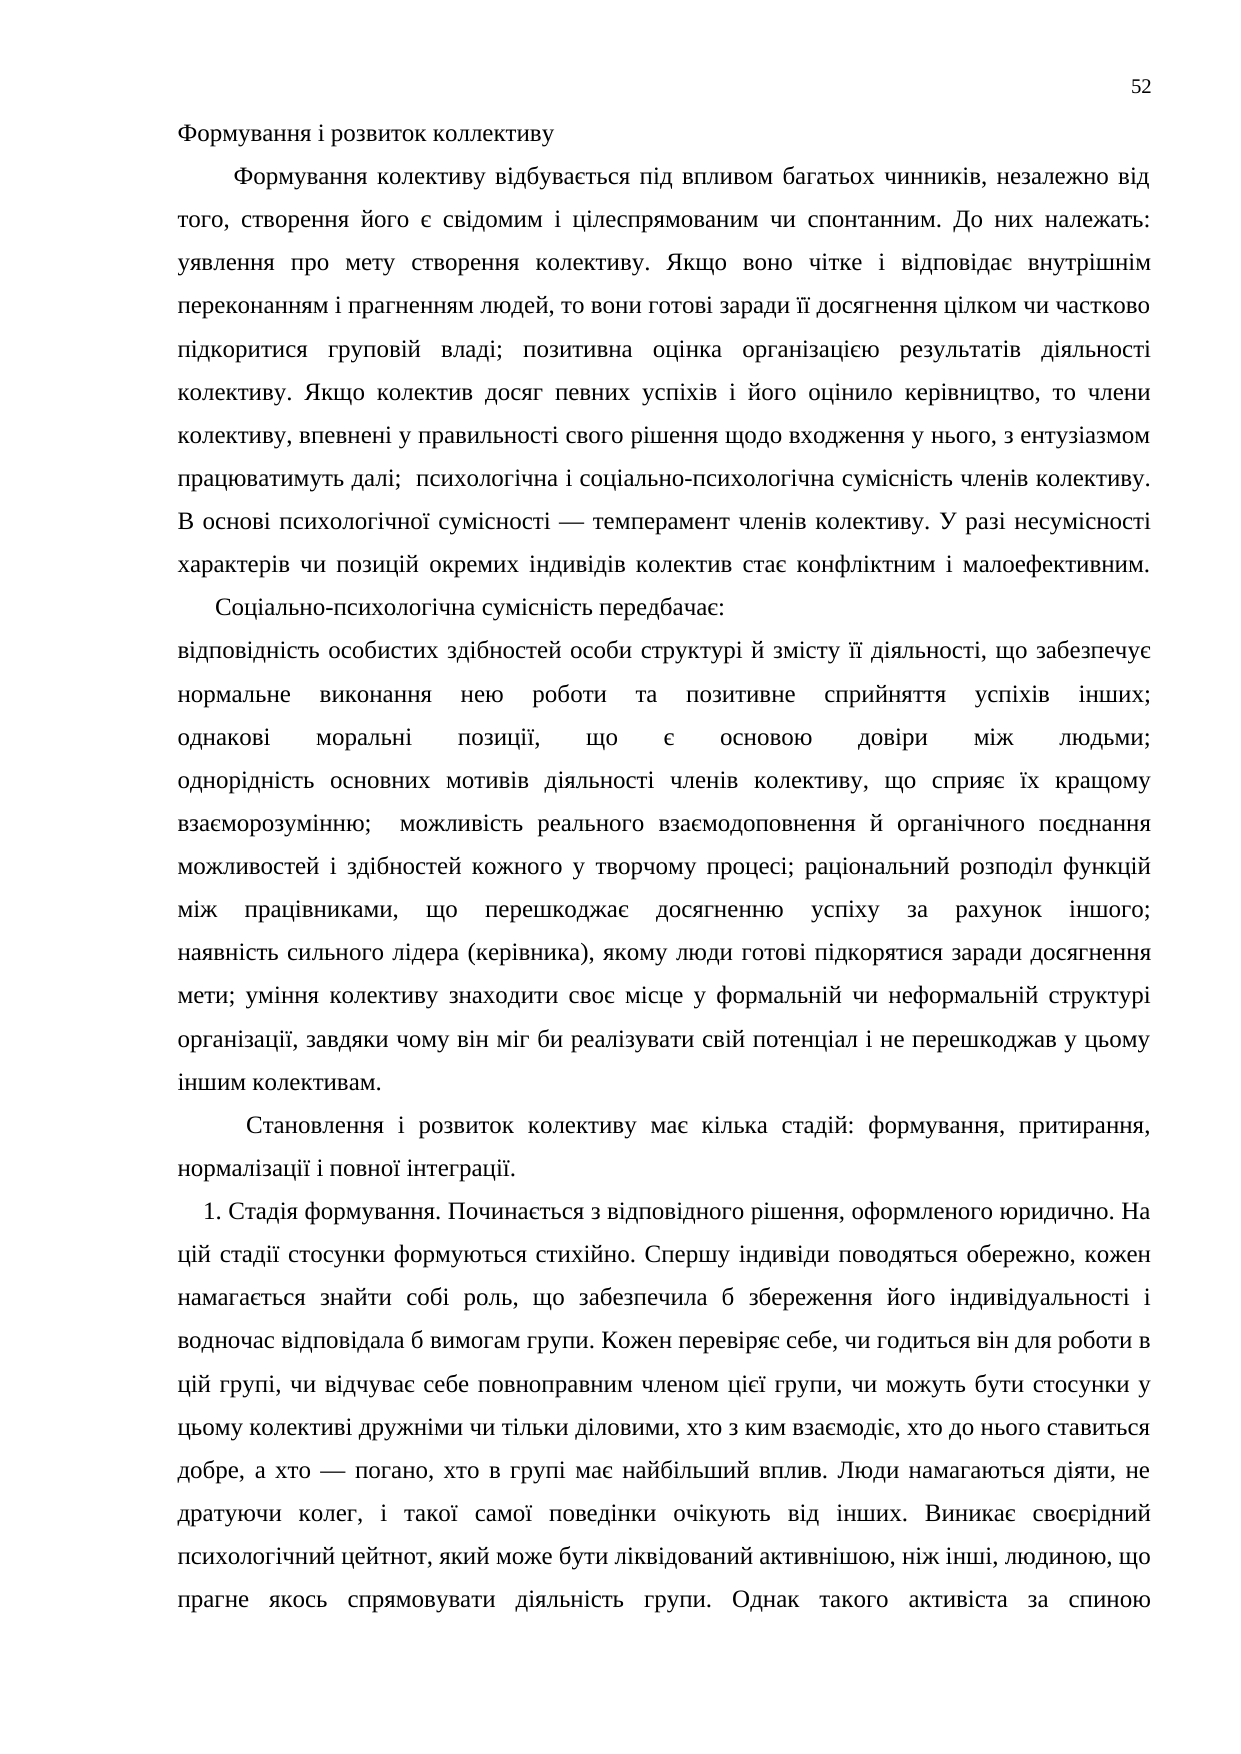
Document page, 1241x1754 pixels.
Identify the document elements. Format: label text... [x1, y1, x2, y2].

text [177, 1196, 1152, 1613]
text відповідність особистих здібностей особи структурі й змісту її діяльності, що забезпечує нормальне виконання нею роботи та позитивне сприйняття успіхів інших; однакові моральні позиції, що є основою довіри між людьми; однорідність основних мотивів діяльності членів колективу, що сприяє їх кращому взаєморозумінню; можливість реального взаємодоповнення й органічного поєднання можливостей і здібностей кожного у творчому процесі; раціональний розподіл функцій між працівниками, що перешкоджає досягненню успіху за рахунок іншого; наявність сильного лідера (керівника), якому люди готові підкорятися заради досягнення мети; уміння колективу знаходити своє місце у формальній чи неформальній структурі організації, завдяки чому він міг би реалізувати свій потенціал і не перешкоджав у цьому іншим колективам. [177, 636, 1152, 1096]
text Формування колективу відбувається під впливом багатьох чинників, незалежно від того, створення його є свідомим і цілеспрямованим чи спонтанним. До них належать: уявлення про мету створення колективу. Якщо воно чітке і відповідає внутрішнім переконанням і прагненням людей, то вони готові заради її досягнення цілком чи частково підкоритися груповій владі; позитивна оцінка організацією результатів діяльності колективу. Якщо колектив досяг певних успіхів і його оцінило керівництво, то члени колективу, впевнені у правильності свого рішення щодо входження у нього, з ентузіазмом працюватимуть далі; психологічна і соціально-психологічна сумісність членів колективу. В основі психологічної сумісності — темперамент членів колективу. У разі несумісності характерів чи позицій окремих індивідів колектив стає конфліктним і малоефективним. Соціально-психологічна сумісність передбачає: [177, 161, 1152, 621]
text Становлення і розвиток колективу має кілька стадій: формування, притирання, нормалізації і повної інтеграції. [177, 1110, 1152, 1182]
text Формування і розвиток коллективу [177, 118, 1152, 147]
